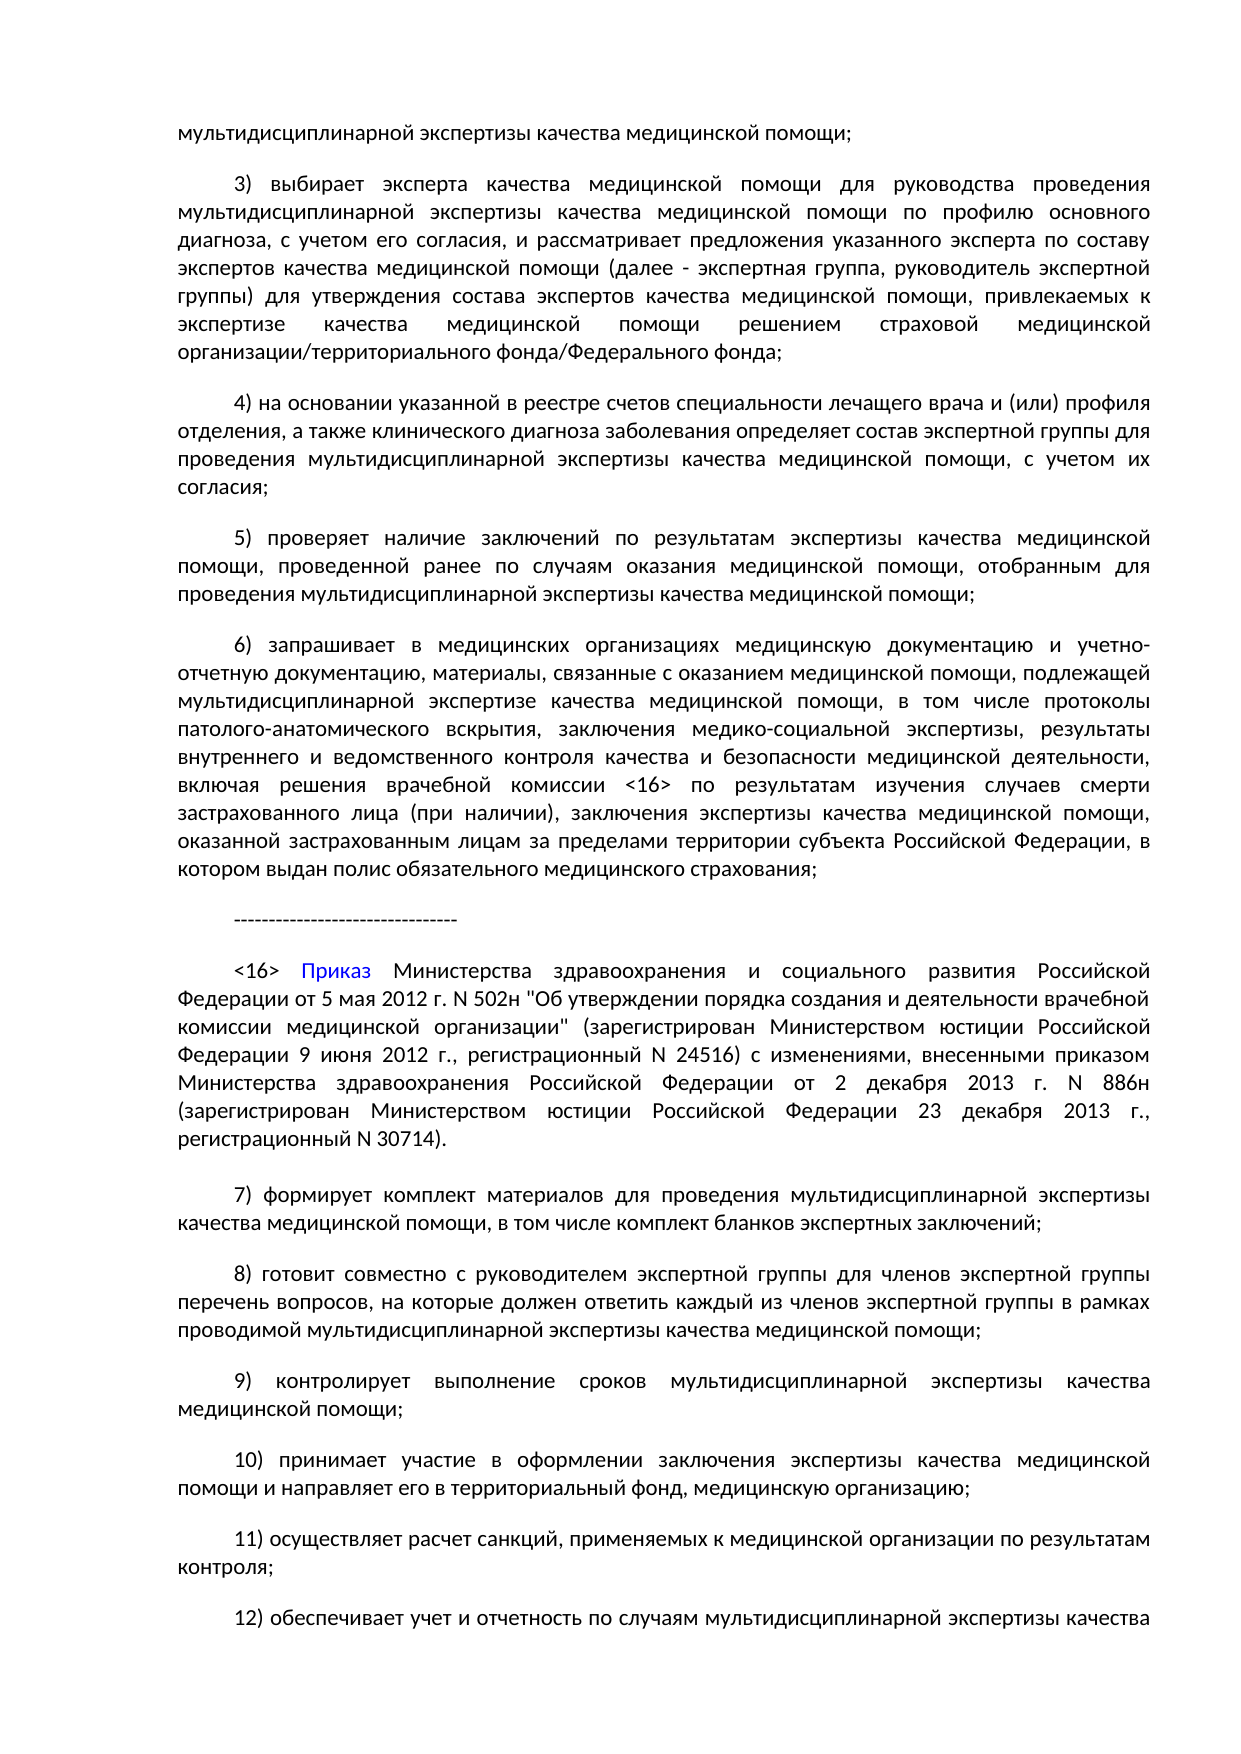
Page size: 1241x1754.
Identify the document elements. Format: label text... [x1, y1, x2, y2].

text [177, 118, 1152, 146]
text <16> Приказ Министерства здравоохранения и социального развития Российской Федерации от 5 мая 2012 г. N 502н "Об утверждении порядка создания и деятельности врачебной комиссии медицинской организации" (зарегистрирован Министерством юстиции Российской Федерации 9 июня 2012 г., регистрационный N 24516) с изменениями, внесенными приказом Министерства здравоохранения Российской Федерации от 2 декабря 2013 г. N 886н (зарегистрирован Министерством юстиции Российской Федерации 23 декабря 2013 г., регистрационный N 30714). [177, 956, 1152, 1152]
text 4) на основании указанной в реестре счетов специальности лечащего врача и (или) профиля отделения, а также клинического диагноза заболевания определяет состав экспертной группы для проведения мультидисциплинарной экспертизы качества медицинской помощи, с учетом их согласия; [177, 388, 1152, 500]
text 6) запрашивает в медицинских организациях медицинскую документацию и учетно-отчетную документацию, материалы, связанные с оказанием медицинской помощи, подлежащей мультидисциплинарной экспертизе качества медицинской помощи, в том числе протоколы патолого-анатомического вскрытия, заключения медико-социальной экспертизы, результаты внутреннего и ведомственного контроля качества и безопасности медицинской деятельности, включая решения врачебной комиссии <16> по результатам изучения случаев смерти застрахованного лица (при наличии), заключения экспертизы качества медицинской помощи, оказанной застрахованным лицам за пределами территории субъекта Российской Федерации, в котором выдан полис обязательного медицинского страхования; [177, 630, 1152, 882]
text 11) осуществляет расчет санкций, применяемых к медицинской организации по результатам контроля; [177, 1524, 1152, 1580]
text 8) готовит совместно с руководителем экспертной группы для членов экспертной группы перечень вопросов, на которые должен ответить каждый из членов экспертной группы в рамках проводимой мультидисциплинарной экспертизы качества медицинской помощи; [177, 1259, 1152, 1343]
text 3) выбирает эксперта качества медицинской помощи для руководства проведения мультидисциплинарной экспертизы качества медицинской помощи по профилю основного диагноза, с учетом его согласия, и рассматривает предложения указанного эксперта по составу экспертов качества медицинской помощи (далее - экспертная группа, руководитель экспертной группы) для утверждения состава экспертов качества медицинской помощи, привлекаемых к экспертизе качества медицинской помощи решением страховой медицинской организации/территориального фонда/Федерального фонда; [177, 169, 1152, 365]
text -------------------------------- [177, 905, 1152, 933]
text 10) принимает участие в оформлении заключения экспертизы качества медицинской помощи и направляет его в территориальный фонд, медицинскую организацию; [177, 1445, 1152, 1501]
text 5) проверяет наличие заключений по результатам экспертизы качества медицинской помощи, проведенной ранее по случаям оказания медицинской помощи, отобранным для проведения мультидисциплинарной экспертизы качества медицинской помощи; [177, 523, 1152, 607]
text 9) контролирует выполнение сроков мультидисциплинарной экспертизы качества медицинской помощи; [177, 1366, 1152, 1422]
text 7) формирует комплект материалов для проведения мультидисциплинарной экспертизы качества медицинской помощи, в том числе комплект бланков экспертных заключений; [177, 1180, 1152, 1236]
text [177, 1603, 1152, 1631]
